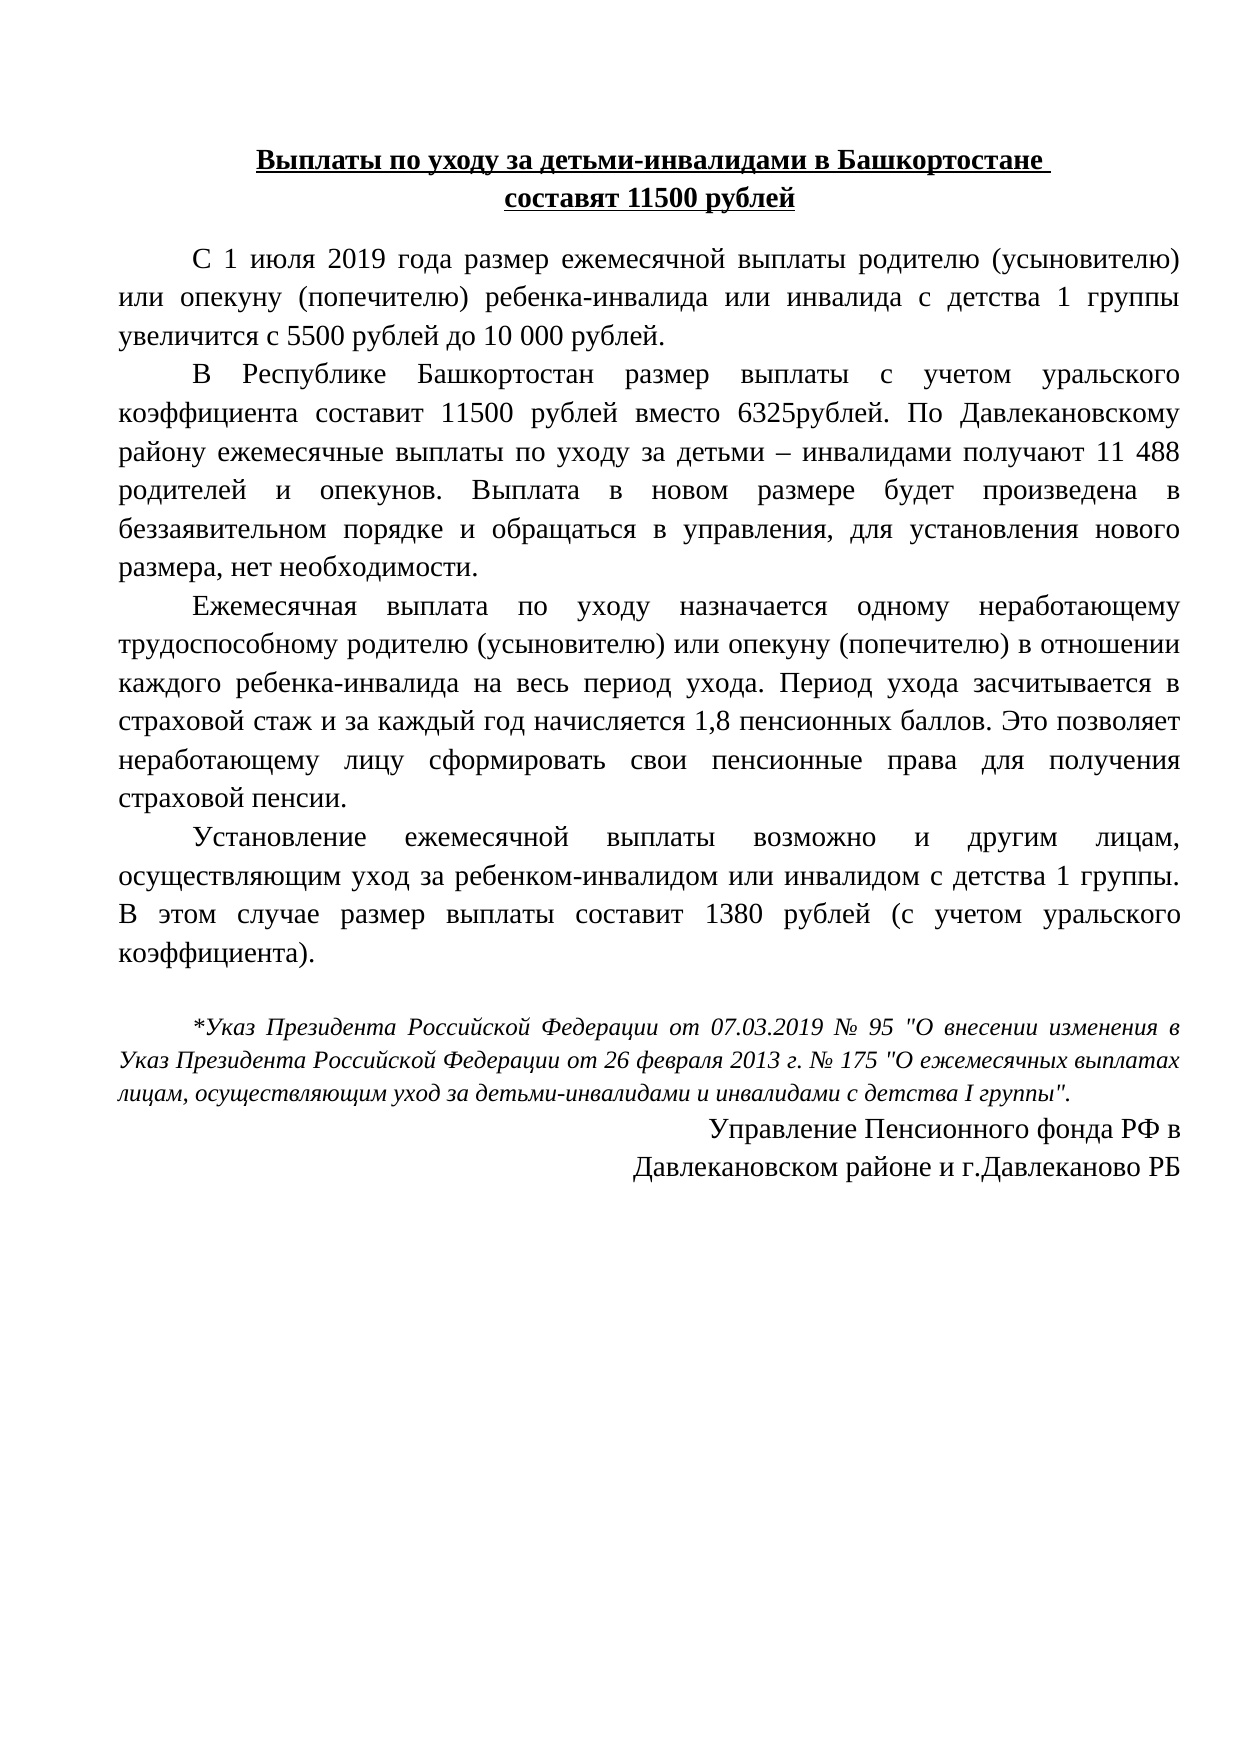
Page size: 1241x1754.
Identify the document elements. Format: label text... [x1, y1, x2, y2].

text *Указ Президента Российской Федерации от 07.03.2019 № 95 "О внесении изменения в Указ Президента Российской Федерации от 26 февраля 2013 г. № 175 "О ежемесячных выплатах лицам, осуществляющим уход за детьми-инвалидами и инвалидами с детства I группы". [118, 1012, 1181, 1107]
text Управление Пенсионного фонда РФ в Давлекановском районе и г.Давлеканово РБ [535, 1111, 1181, 1183]
text Ежемесячная выплата по уходу назначается одному неработающему трудоспособному родителю (усыновителю) или опекуну (попечителю) в отношении каждого ребенка-инвалида на весь период ухода. Период ухода засчитывается в страховой стаж и за каждый год начисляется 1,8 пенсионных баллов. Это позволяет неработающему лицу сформировать свои пенсионные права для получения страховой пенсии. [118, 588, 1181, 814]
text Установление ежемесячной выплаты возможно и другим лицам, осуществляющим уход за ребенком-инвалидом или инвалидом с детства 1 группы. В этом случае размер выплаты составит 1380 рублей (с учетом уральского коэффициента). [118, 819, 1181, 968]
subtitle составят 11500 рублей [118, 181, 1181, 214]
text В Республике Башкортостан размер выплаты с учетом уральского коэффициента составит 11500 рублей вместо 6325рублей. По Давлекановскому району ежемесячные выплаты по уходу за детьми – инвалидами получают 11 488 родителей и опекунов. Выплата в новом размере будет произведена в беззаявительном порядке и обращаться в управления, для установления нового размера, нет необходимости. [118, 357, 1181, 583]
subtitle Выплаты по уходу за детьми-инвалидами в Башкортостане [118, 142, 1181, 176]
text С 1 июля 2019 года размер ежемесячной выплаты родителю (усыновителю) или опекуну (попечителю) ребенка-инвалида или инвалида с детства 1 группы увеличится с 5500 рублей до 10 000 рублей. [118, 241, 1181, 352]
